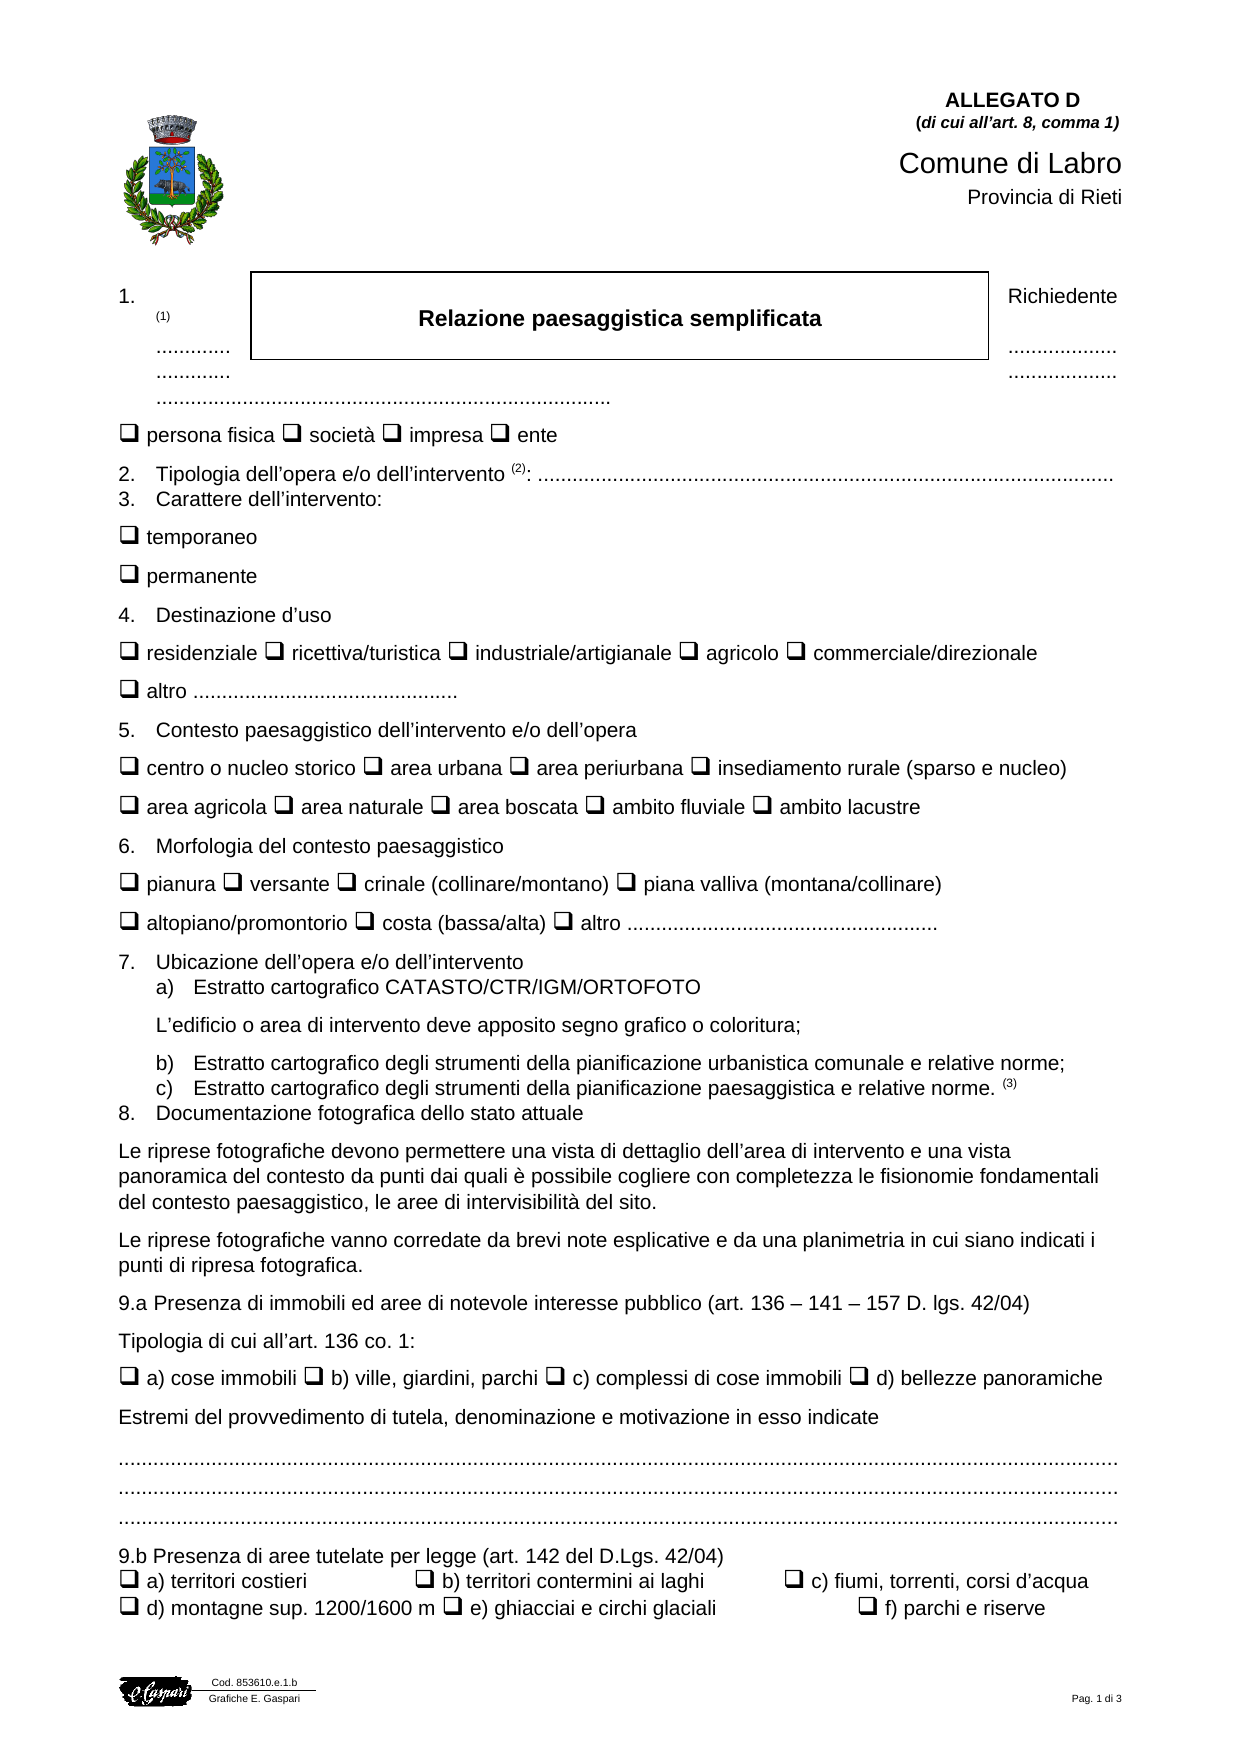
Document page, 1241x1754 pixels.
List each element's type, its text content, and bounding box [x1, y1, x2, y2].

text area agricola area naturale area boscata ambito fluviale ambito lacustre [118, 795, 1122, 820]
list Estratto cartografico degli strumenti della pianificazione paesaggistica e relative norme. (3) [156, 1076, 1122, 1100]
text pianura versante crinale (collinare/montano) piana valliva (montana/collinare) [118, 872, 1122, 897]
text centro o nucleo storico area urbana area periurbana insediamento rurale (sparso e nucleo) [118, 756, 1122, 781]
text d) montagne sup. 1200/1600 m e) ghiacciai e circhi glaciali f) parchi e riserve [118, 1595, 1122, 1620]
text Estremi del provvedimento di tutela, denominazione e motivazione in esso indicate [118, 1405, 1122, 1429]
text a) territori costieri b) territori contermini ai laghi c) fiumi, torrenti, corsi d’acqua [118, 1569, 1122, 1594]
text residenziale ricettiva/turistica industriale/artigianale agricolo commerciale/direzionale [118, 640, 1122, 665]
text Tipologia di cui all’art. 136 co. 1: [118, 1328, 1122, 1352]
list Richiedente (1) ............................................................................................................................................... [118, 283, 1122, 409]
list Documentazione fotografica dello stato attuale [118, 1101, 1122, 1125]
list Tipologia dell’opera e/o dell’intervento (2): .................................................................................................... [118, 461, 1122, 485]
list Estratto cartografico CATASTO/CTR/IGM/ORTOFOTO [156, 975, 1122, 999]
text altopiano/promontorio costa (bassa/alta) altro ...................................................... [118, 911, 1122, 936]
list Contesto paesaggistico dell’intervento e/o dell’opera [118, 718, 1122, 742]
text a) cose immobili b) ville, giardini, parchi c) complessi di cose immobili d) bellezze panoramiche [118, 1366, 1122, 1391]
text Comune di Labro [224, 146, 1122, 179]
list Estratto cartografico degli strumenti della pianificazione urbanistica comunale e relative norme; [156, 1051, 1122, 1074]
text permanente [118, 563, 1122, 588]
list Ubicazione dell’opera e/o dell’intervento [118, 950, 1122, 974]
text Le riprese fotografiche vanno corredate da brevi note esplicative e da una planimetria in cui siano indicati i punti di ripresa fotografica. [118, 1227, 1122, 1277]
list Destinazione d’uso [118, 602, 1122, 626]
text Provincia di Rieti [224, 184, 1122, 208]
text Le riprese fotografiche devono permettere una vista di dettaglio dell’area di intervento e una vista panoramica del contesto da punti dai quali è possibile cogliere con completezza le fisionomie fondamentali del contesto paesaggistico, le aree di intervisibilità del sito. [118, 1139, 1122, 1214]
text altro .............................................. [118, 679, 1122, 704]
text 9.b Presenza di aree tutelate per legge (art. 142 del D.Lgs. 42/04) [118, 1544, 1122, 1568]
list Carattere dell’intervento: [118, 487, 1122, 511]
text persona fisica società impresa ente [118, 422, 1122, 447]
picture [122, 115, 224, 247]
text 9.a Presenza di immobili ed aree di notevole interesse pubblico (art. 136 – 141 – 157 D. lgs. 42/04) [118, 1291, 1122, 1314]
picture [118, 1675, 192, 1707]
list Morfologia del contesto paesaggistico [118, 834, 1122, 858]
text L’edificio o area di intervento deve apposito segno grafico o coloritura; [156, 1013, 1122, 1037]
text temporaneo [118, 524, 1122, 549]
